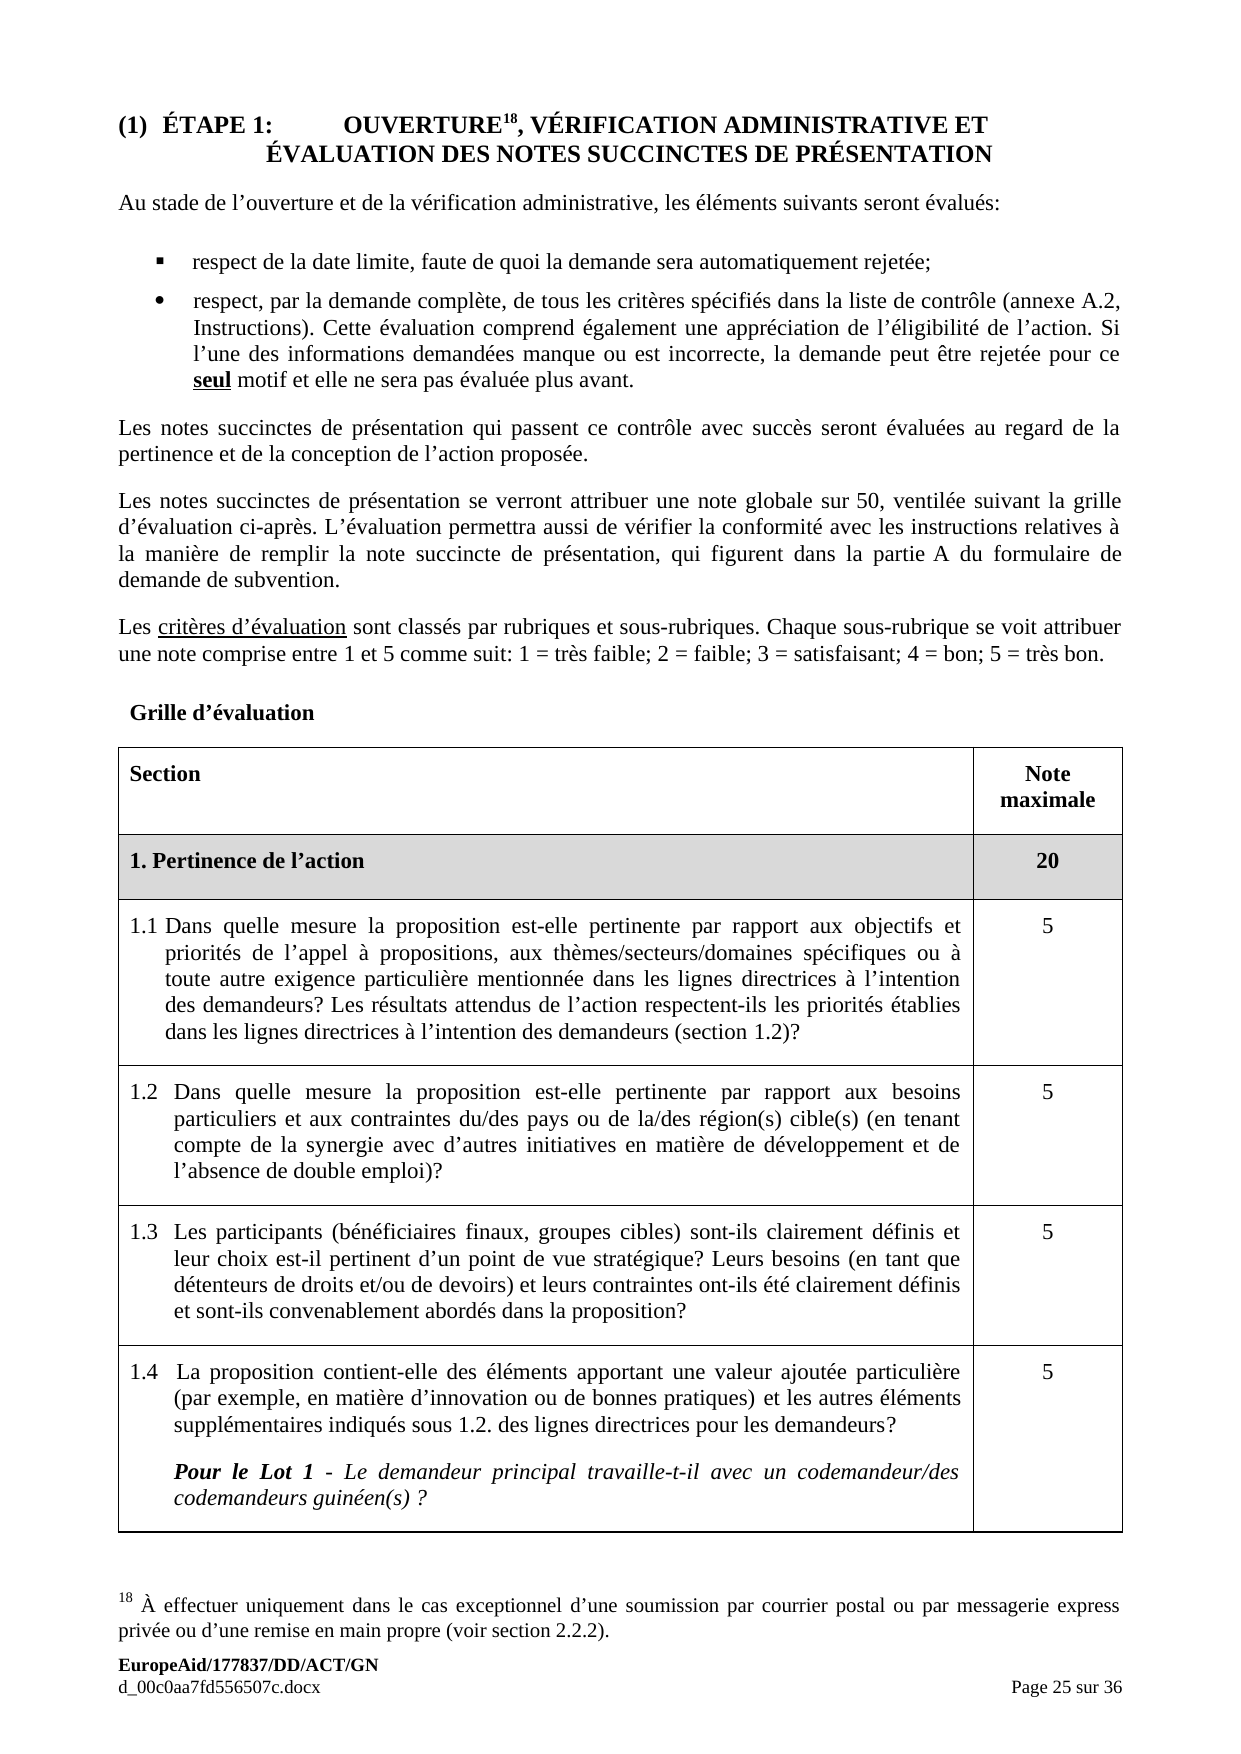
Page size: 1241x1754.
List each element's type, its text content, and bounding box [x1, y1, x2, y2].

table_cell 1. Pertinence de l’action [119, 835, 973, 899]
table_cell 1.3 Les participants (bénéficiaires finaux, groupes cibles) sont-ils clairement définis et leur choix est-il pertinent d’un point de vue stratégique? Leurs besoins (en tant que détenteurs de droits et/ou de devoirs) et leurs contraintes ont-ils été clairement définis et sont-ils convenablement abordés dans la proposition? [119, 1206, 973, 1344]
table_cell 5 [974, 1066, 1122, 1205]
text Les notes succinctes de présentation se verront attribuer une note globale sur 50, ventilée suivant la grille d’évaluation ci-après. L’évaluation permettra aussi de vérifier la conformité avec les instructions relatives à la manière de remplir la note succincte de présentation, qui figurent dans la partie A du formulaire de demande de subvention. [118, 487, 1122, 592]
list respect, par la demande complète, de tous les critères spécifiés dans la liste de contrôle (annexe A.2, Instructions). Cette évaluation comprend également une appréciation de l’éligibilité de l’action. Si l’une des informations demandées manque ou est incorrecte, la demande peut être rejetée pour ce seul motif et elle ne sera pas évaluée plus avant. [156, 287, 1122, 393]
table_cell Section [119, 748, 973, 834]
text Les critères d’évaluation sont classés par rubriques et sous-rubriques. Chaque sous-rubrique se voit attribuer une note comprise entre 1 et 5 comme suit: 1 = très faible; 2 = faible; 3 = satisfaisant; 4 = bon; 5 = très bon. [118, 613, 1122, 666]
table_header Grille d’évaluation [118, 687, 973, 747]
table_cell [119, 1346, 973, 1531]
table_cell 1.2 Dans quelle mesure la proposition est-elle pertinente par rapport aux besoins particuliers et aux contraintes du/des pays ou de la/des région(s) cible(s) (en tenant compte de la synergie avec d’autres initiatives en matière de développement et de l’absence de double emploi)? [119, 1066, 973, 1205]
list respect de la date limite, faute de quoi la demande sera automatiquement rejetée; [154, 248, 1122, 275]
table_cell 5 [974, 1346, 1122, 1531]
list ÉTAPE 1: OUVERTURE, VÉRIFICATION ADMINISTRATIVE ET ÉVALUATION DES NOTES SUCCINCTES DE PRÉSENTATION [118, 110, 1122, 168]
table_cell 1.1 Dans quelle mesure la proposition est-elle pertinente par rapport aux objectifs et priorités de l’appel à propositions, aux thèmes/secteurs/domaines spécifiques ou à toute autre exigence particulière mentionnée dans les lignes directrices à l’intention des demandeurs? Les résultats attendus de l’action respectent-ils les priorités établies dans les lignes directrices à l’intention des demandeurs (section 1.2)? [119, 900, 973, 1065]
table_cell 5 [974, 900, 1122, 1065]
text Au stade de l’ouverture et de la vérification administrative, les éléments suivants seront évalués: [118, 189, 1122, 215]
table_cell 20 [974, 835, 1122, 899]
table_cell 5 [974, 1206, 1122, 1344]
text Les notes succinctes de présentation qui passent ce contrôle avec succès seront évaluées au regard de la pertinence et de la conception de l’action proposée. [118, 413, 1122, 466]
table_cell Note maximale [974, 748, 1122, 834]
